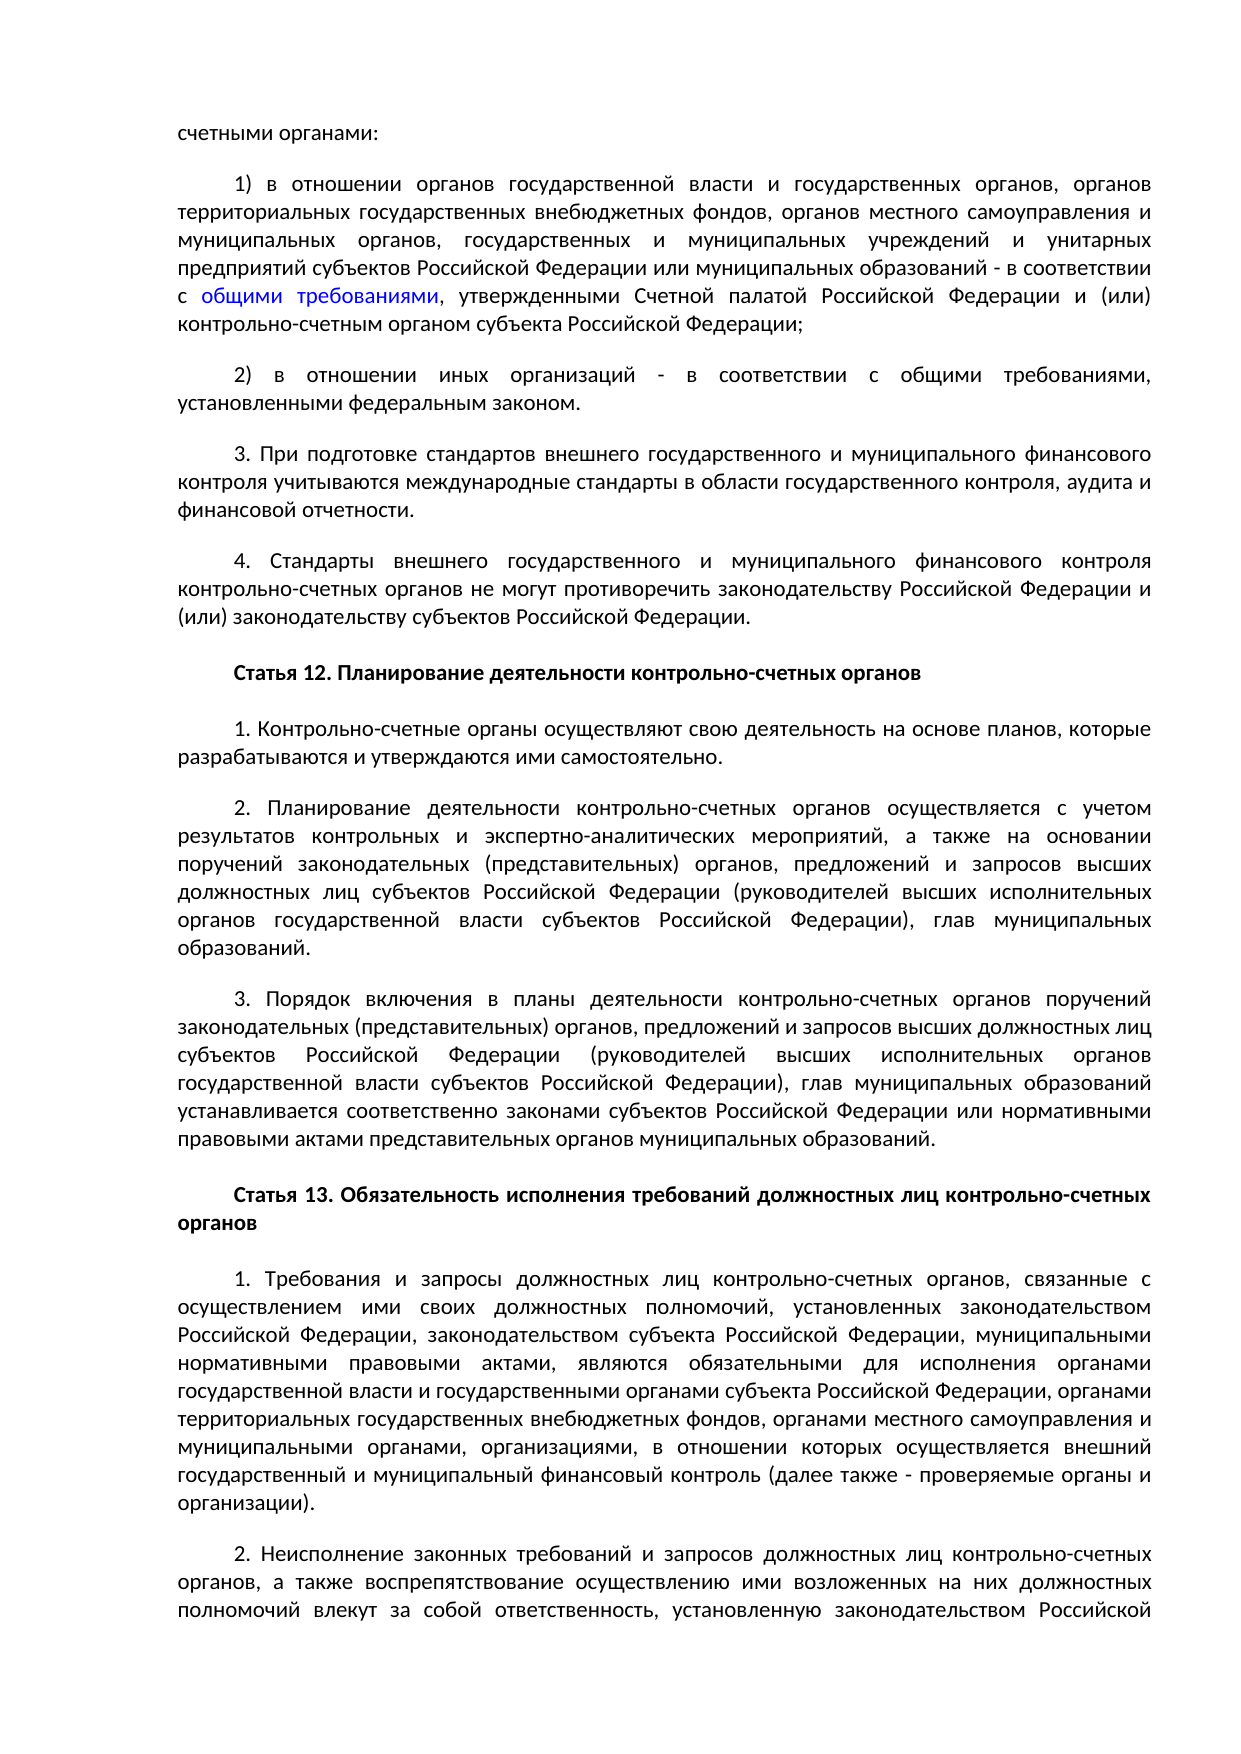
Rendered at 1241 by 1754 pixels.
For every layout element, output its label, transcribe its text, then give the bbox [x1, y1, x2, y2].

text 2) в отношении иных организаций - в соответствии с общими требованиями, установленными федеральным законом. [177, 360, 1152, 416]
text 4. Стандарты внешнего государственного и муниципального финансового контроля контрольно-счетных органов не могут противоречить законодательству Российской Федерации и (или) законодательству субъектов Российской Федерации. [177, 546, 1152, 630]
text 3. Порядок включения в планы деятельности контрольно-счетных органов поручений законодательных (представительных) органов, предложений и запросов высших должностных лиц субъектов Российской Федерации (руководителей высших исполнительных органов государственной власти субъектов Российской Федерации), глав муниципальных образований устанавливается соответственно законами субъектов Российской Федерации или нормативными правовыми актами представительных органов муниципальных образований. [177, 984, 1152, 1152]
text 1. Контрольно-счетные органы осуществляют свою деятельность на основе планов, которые разрабатываются и утверждаются ими самостоятельно. [177, 714, 1152, 770]
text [177, 118, 1152, 146]
text 1. Требования и запросы должностных лиц контрольно-счетных органов, связанные с осуществлением ими своих должностных полномочий, установленных законодательством Российской Федерации, законодательством субъекта Российской Федерации, муниципальными нормативными правовыми актами, являются обязательными для исполнения органами государственной власти и государственными органами субъекта Российской Федерации, органами территориальных государственных внебюджетных фондов, органами местного самоуправления и муниципальными органами, организациями, в отношении которых осуществляется внешний государственный и муниципальный финансовый контроль (далее также - проверяемые органы и организации). [177, 1264, 1152, 1517]
text 1) в отношении органов государственной власти и государственных органов, органов территориальных государственных внебюджетных фондов, органов местного самоуправления и муниципальных органов, государственных и муниципальных учреждений и унитарных предприятий субъектов Российской Федерации или муниципальных образований - в соответствии с общими требованиями, утвержденными Счетной палатой Российской Федерации и (или) контрольно-счетным органом субъекта Российской Федерации; [177, 169, 1152, 337]
title Статья 12. Планирование деятельности контрольно-счетных органов [177, 658, 1152, 686]
text 3. При подготовке стандартов внешнего государственного и муниципального финансового контроля учитываются международные стандарты в области государственного контроля, аудита и финансовой отчетности. [177, 439, 1152, 523]
title Статья 13. Обязательность исполнения требований должностных лиц контрольно-счетных органов [177, 1180, 1152, 1236]
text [177, 1539, 1152, 1623]
text 2. Планирование деятельности контрольно-счетных органов осуществляется с учетом результатов контрольных и экспертно-аналитических мероприятий, а также на основании поручений законодательных (представительных) органов, предложений и запросов высших должностных лиц субъектов Российской Федерации (руководителей высших исполнительных органов государственной власти субъектов Российской Федерации), глав муниципальных образований. [177, 793, 1152, 961]
